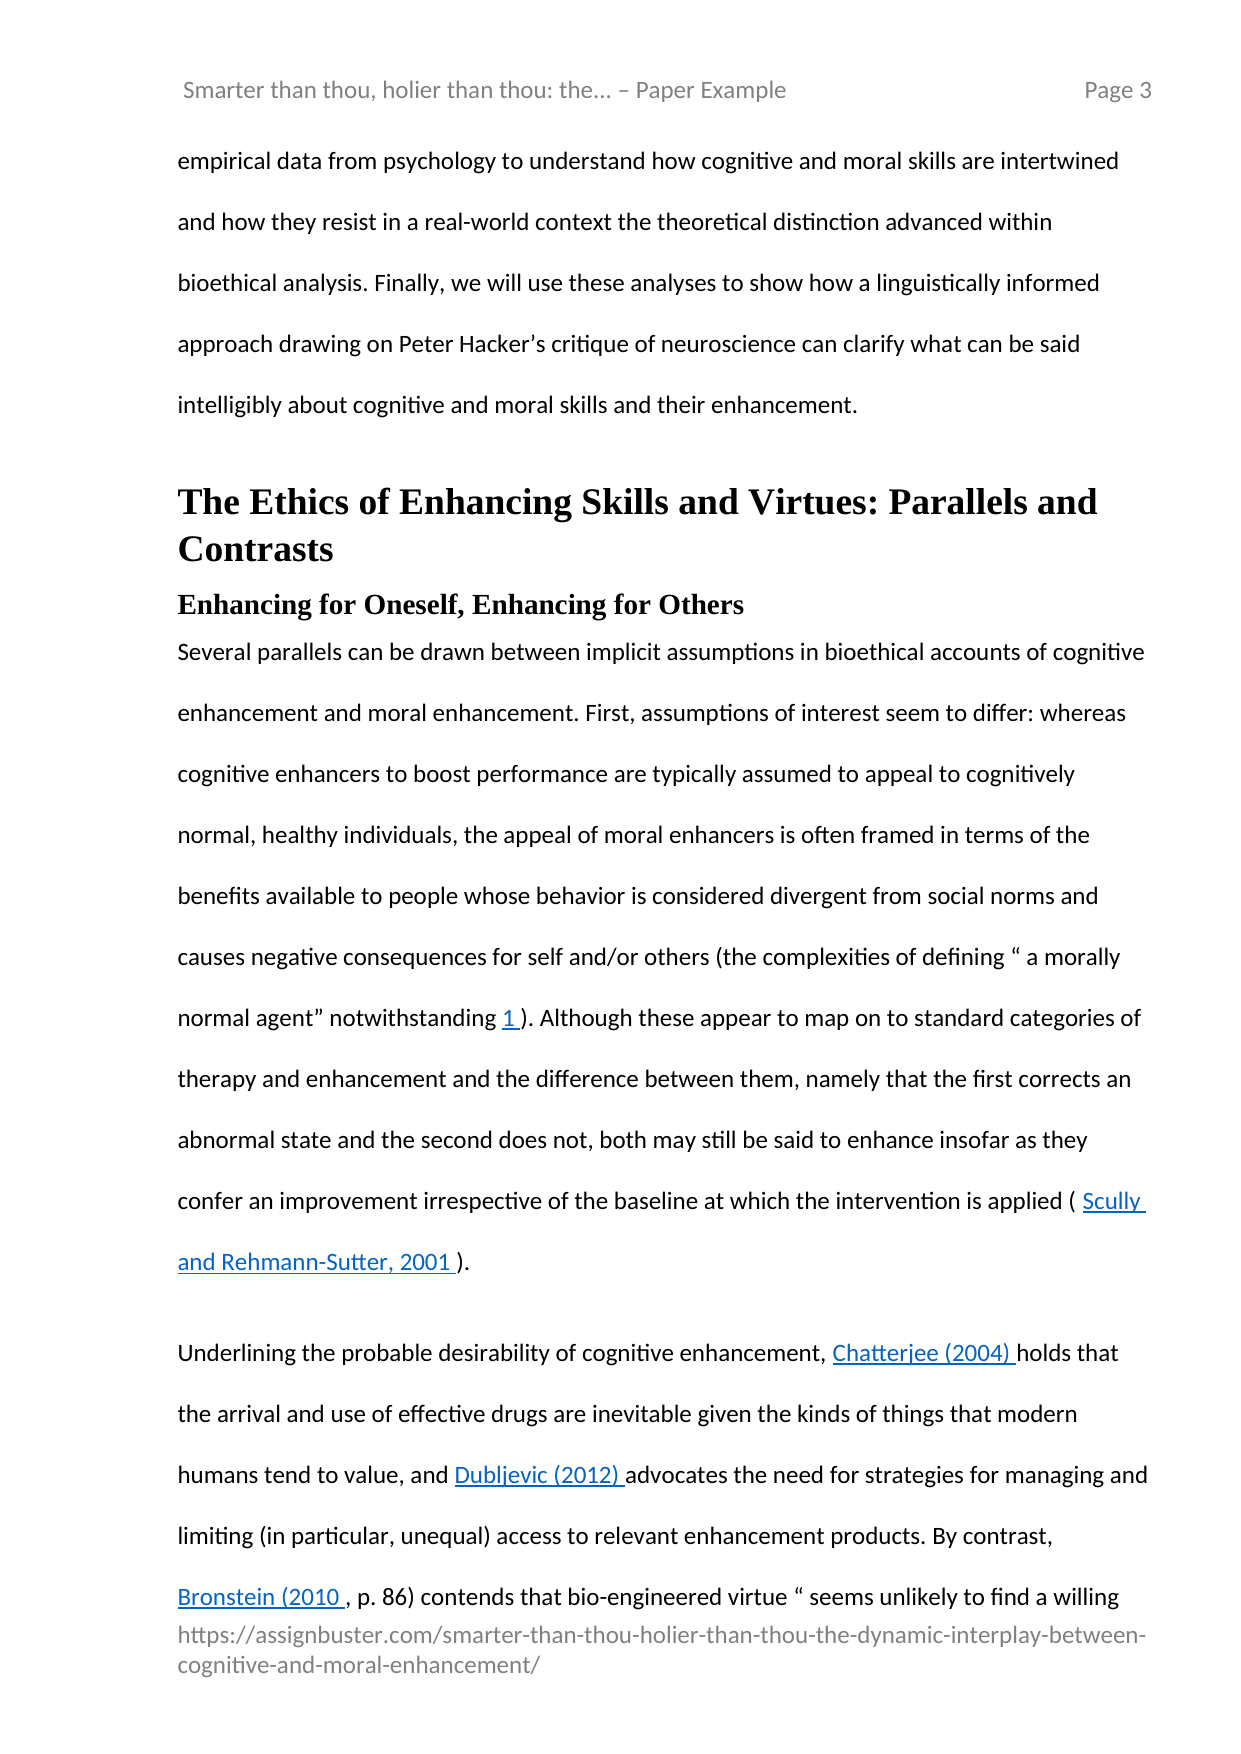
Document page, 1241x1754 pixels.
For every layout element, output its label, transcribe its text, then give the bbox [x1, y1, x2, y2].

text Several parallels can be drawn between implicit assumptions in bioethical accounts of cognitive enhancement and moral enhancement. First, assumptions of interest seem to differ: whereas cognitive enhancers to boost performance are typically assumed to appeal to cognitively normal, healthy individuals, the appeal of moral enhancers is often framed in terms of the benefits available to people whose behavior is considered divergent from social norms and causes negative consequences for self and/or others (the complexities of defining “ a morally normal agent” notwithstanding 1 ). Although these appear to map on to standard categories of therapy and enhancement and the difference between them, namely that the first corrects an abnormal state and the second does not, both may still be said to enhance insofar as they confer an improvement irrespective of the baseline at which the intervention is applied ( Scully and Rehmann-Sutter, 2001 ). [177, 636, 1152, 1277]
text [177, 145, 1152, 420]
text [177, 1337, 1152, 1612]
subtitle Enhancing for Oneself, Enhancing for Others [177, 587, 1152, 621]
subtitle The Ethics of Enhancing Skills and Virtues: Parallels and Contrasts [177, 480, 1152, 569]
